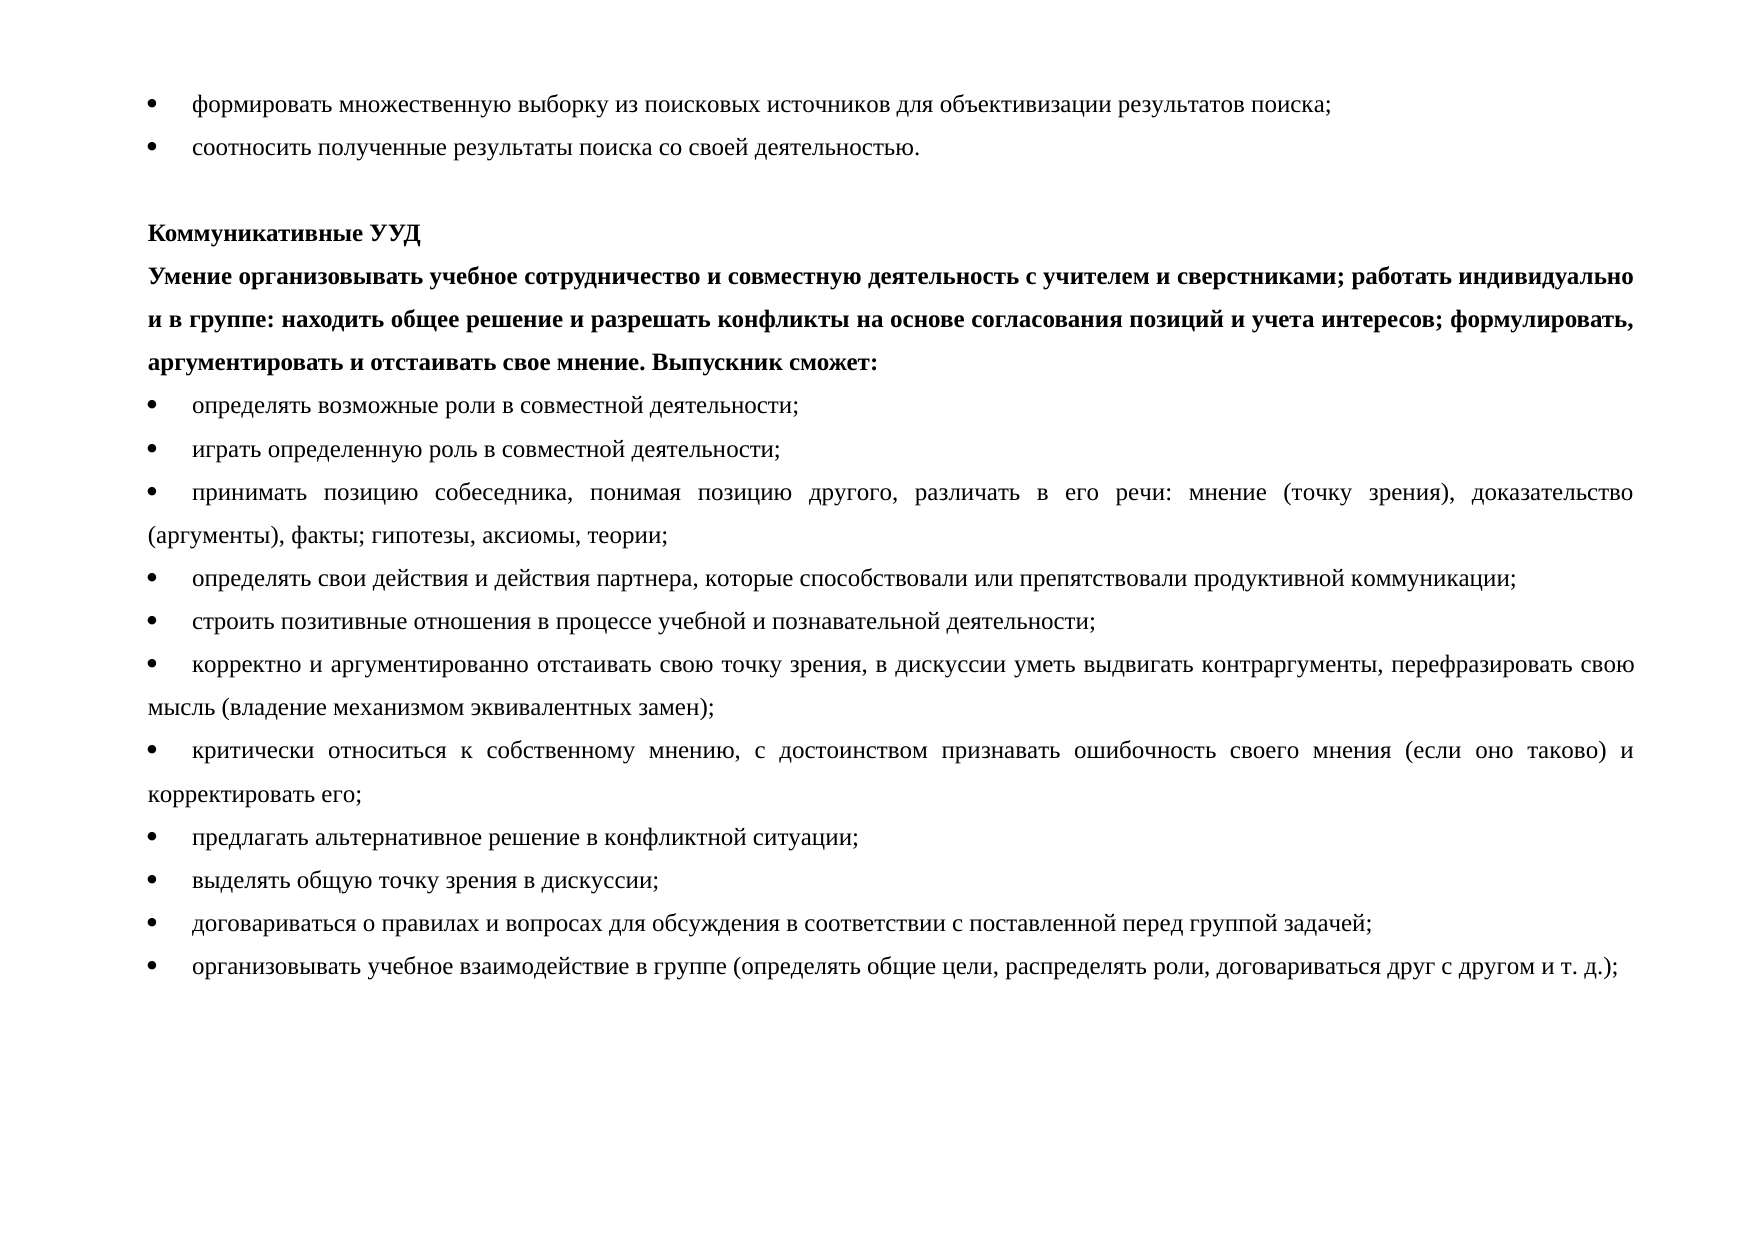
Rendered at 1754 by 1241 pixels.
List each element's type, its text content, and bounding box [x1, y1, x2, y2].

text Умение организовывать учебное сотрудничество и совместную деятельность с учителем и сверстниками; работать индивидуально и в группе: находить общее решение и разрешать конфликты на основе согласования позиций и учета интересов; формулировать, аргументировать и отстаивать свое мнение. Выпускник сможет: [148, 261, 1636, 376]
list корректно и аргументированно отстаивать свою точку зрения, в дискуссии уметь выдвигать контраргументы, перефразировать свою мысль (владение механизмом эквивалентных замен); [148, 649, 1636, 721]
list соотносить полученные результаты поиска со своей деятельностью. [148, 132, 1636, 161]
list договариваться о правилах и вопросах для обсуждения в соответствии с поставленной перед группой задачей; [148, 908, 1636, 937]
list определять возможные роли в совместной деятельности; [148, 391, 1636, 419]
list выделять общую точку зрения в дискуссии; [148, 865, 1636, 894]
list принимать позицию собеседника, понимая позицию другого, различать в его речи: мнение (точку зрения), доказательство (аргументы), факты; гипотезы, аксиомы, теории; [148, 477, 1636, 549]
list играть определенную роль в совместной деятельности; [148, 434, 1636, 462]
list определять свои действия и действия партнера, которые способствовали или препятствовали продуктивной коммуникации; [148, 563, 1636, 592]
list строить позитивные отношения в процессе учебной и познавательной деятельности; [148, 606, 1636, 635]
list критически относиться к собственному мнению, с достоинством признавать ошибочность своего мнения (если оно таково) и корректировать его; [148, 736, 1636, 807]
list предлагать альтернативное решение в конфликтной ситуации; [148, 822, 1636, 851]
text Коммуникативные УУД [148, 218, 1636, 247]
list организовывать учебное взаимодействие в группе (определять общие цели, распределять роли, договариваться друг с другом и т. д.); [148, 951, 1636, 980]
list формировать множественную выборку из поисковых источников для объективизации результатов поиска; [148, 89, 1636, 117]
